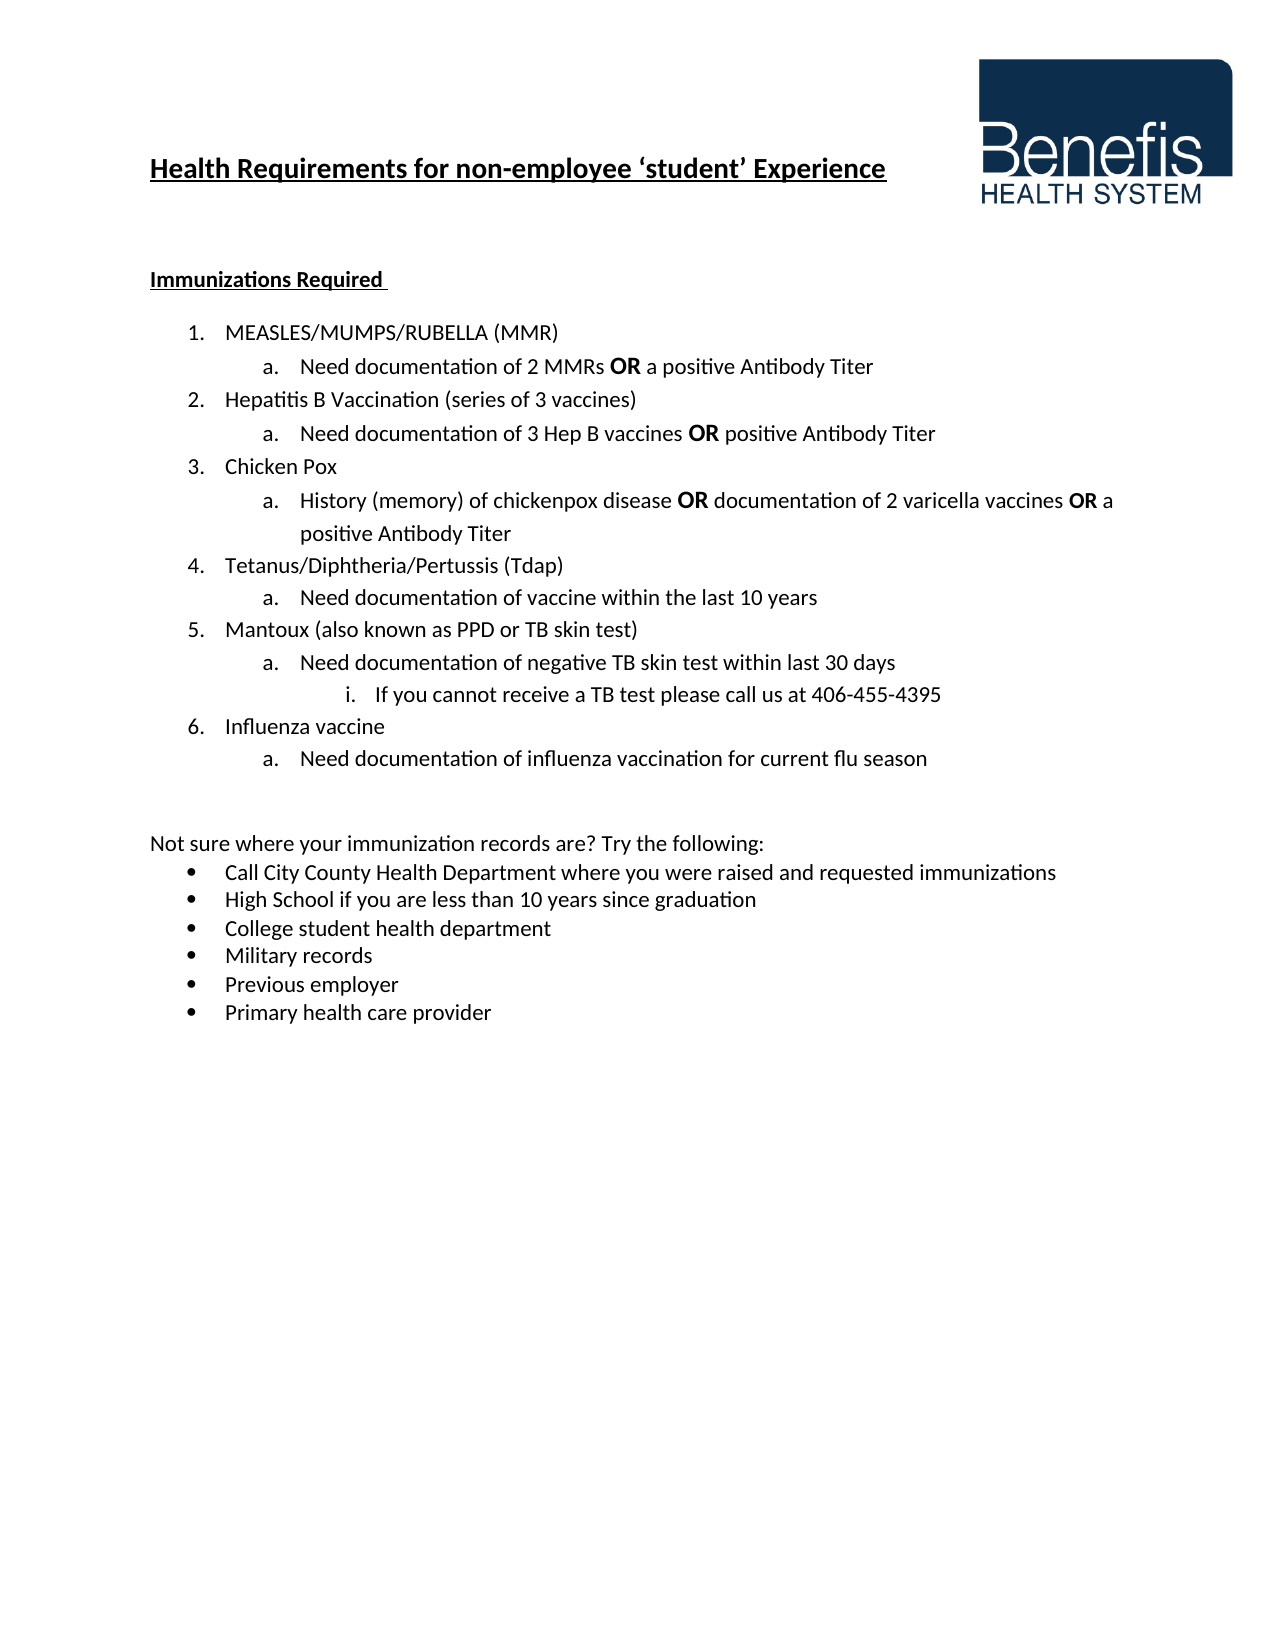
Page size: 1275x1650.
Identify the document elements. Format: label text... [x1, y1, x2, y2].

list Need documentation of negative TB skin test within last 30 days [262, 648, 1125, 676]
list Chicken Pox [187, 452, 1125, 480]
text Immunizations Required [150, 265, 1125, 293]
list History (memory) of chickenpox disease OR documentation of 2 varicella vaccines OR a positive Antibody Titer [262, 484, 1125, 547]
list Primary health care provider [187, 998, 1125, 1026]
list Military records [187, 942, 1125, 970]
list MEASLES/MUMPS/RUBELLA (MMR) [187, 318, 1125, 346]
picture [959, 39, 1250, 221]
list Need documentation of vaccine within the last 10 years [262, 583, 1125, 611]
list Need documentation of influenza vaccination for current flu season [262, 744, 1125, 772]
list Need documentation of 3 Hep B vaccines OR positive Antibody Titer [262, 417, 1125, 448]
list Need documentation of 2 MMRs OR a positive Antibody Titer [262, 350, 1125, 381]
text Health Requirements for non-employee ‘student’ Experience [150, 150, 959, 186]
list Mantoux (also known as PPD or TB skin test) [187, 616, 1125, 644]
list If you cannot receive a TB test please call us at 406-455-4395 [356, 680, 1125, 708]
list Call City County Health Department where you were raised and requested immunizations [187, 858, 1125, 886]
list College student health department [187, 914, 1125, 942]
list High School if you are less than 10 years since graduation [187, 886, 1125, 914]
list Hepatitis B Vaccination (series of 3 vaccines) [187, 385, 1125, 413]
list Influenza vaccine [187, 712, 1125, 740]
text Not sure where your immunization records are? Try the following: [150, 829, 1125, 858]
list Previous employer [187, 970, 1125, 998]
list Tetanus/Diphtheria/Pertussis (Tdap) [187, 551, 1125, 579]
